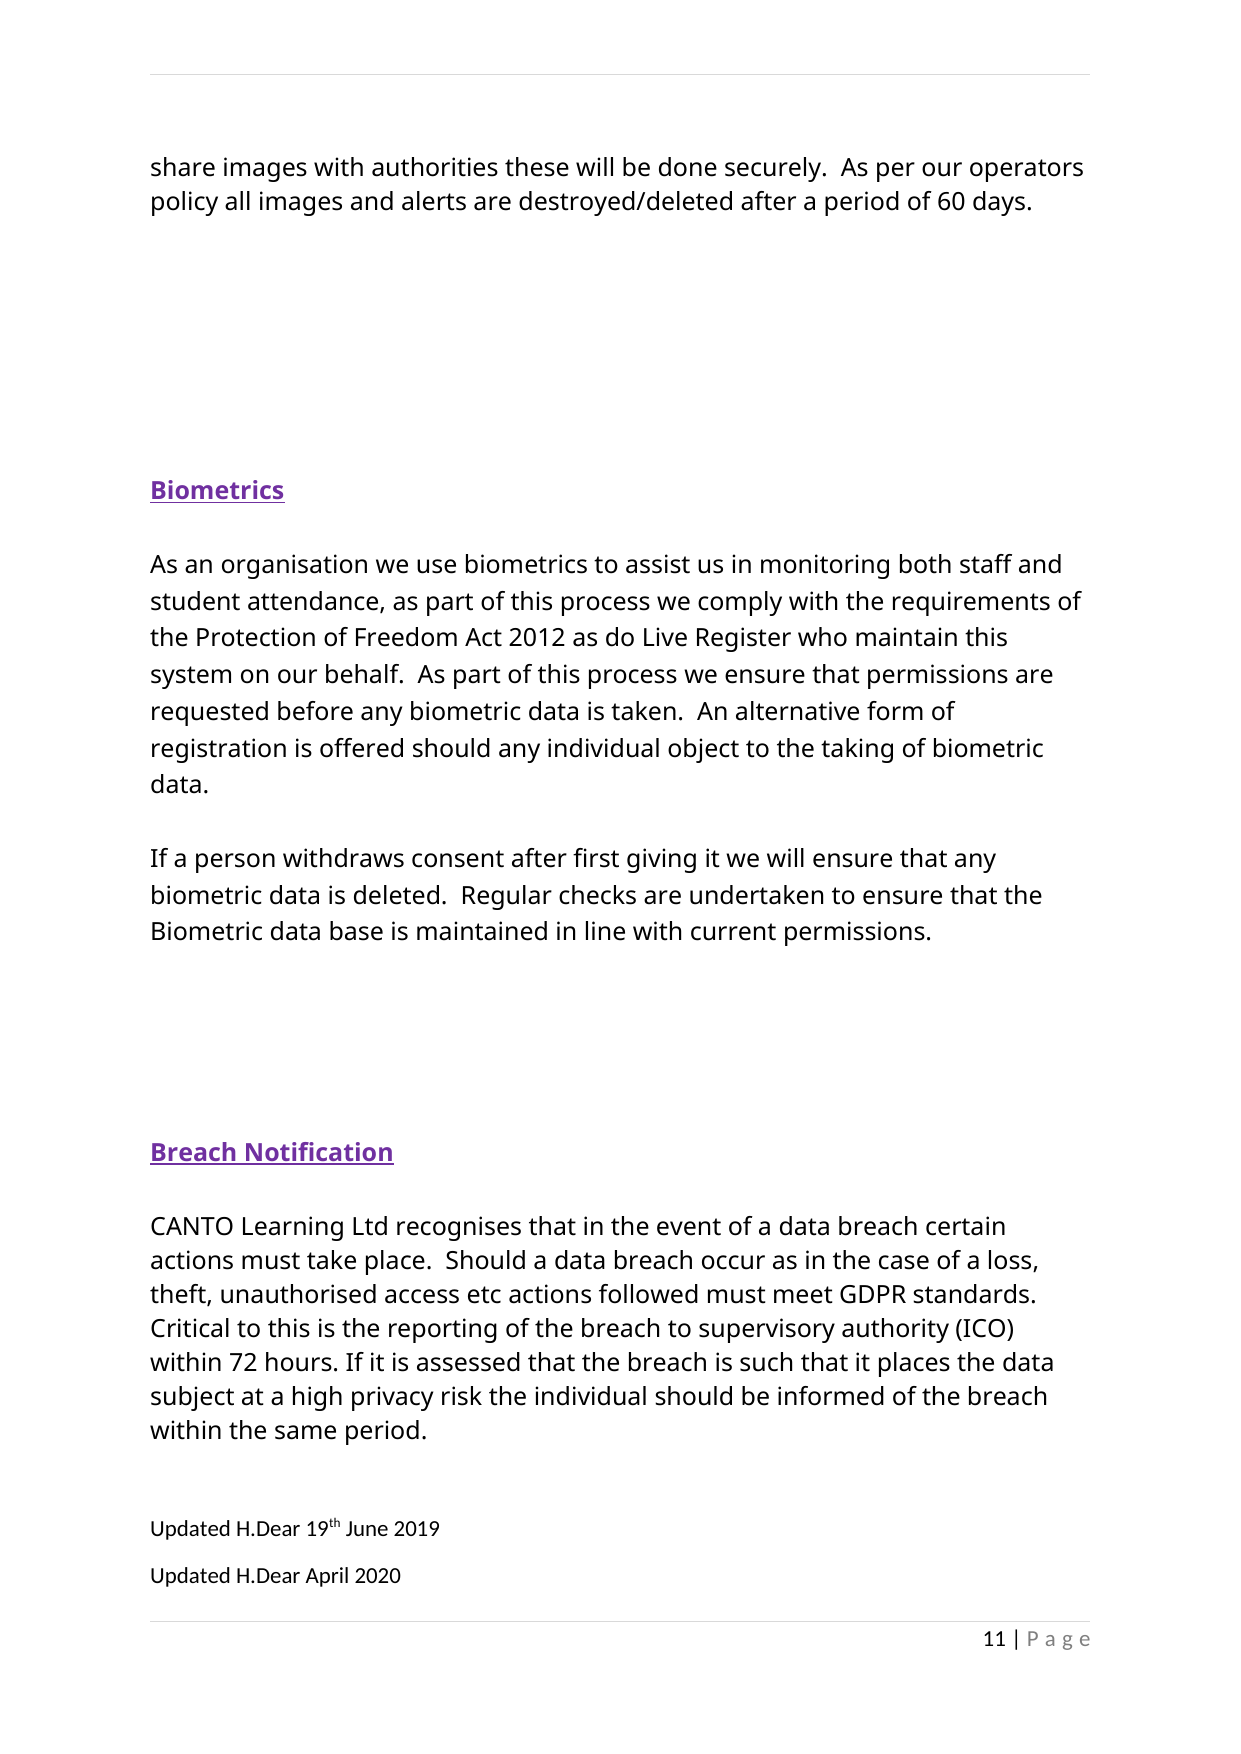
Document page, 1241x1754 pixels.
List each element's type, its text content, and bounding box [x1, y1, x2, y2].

text CANTO Learning Ltd recognises that in the event of a data breach certain actions must take place. Should a data breach occur as in the case of a loss, theft, unauthorised access etc actions followed must meet GDPR standards. Critical to this is the reporting of the breach to supervisory authority (ICO) within 72 hours. If it is assessed that the breach is such that it places the data subject at a high privacy risk the individual should be informed of the breach within the same period. [150, 1208, 1090, 1447]
text As an organisation we use biometrics to assist us in monitoring both staff and student attendance, as part of this process we comply with the requirements of the Protection of Freedom Act 2012 as do Live Register who maintain this system on our behalf. As part of this process we ensure that permissions are requested before any biometric data is taken. An alternative form of registration is offered should any individual object to the taking of biometric data. [150, 546, 1090, 801]
text Biometrics [150, 473, 1090, 507]
text Breach Notification [150, 1135, 1090, 1169]
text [150, 150, 1090, 218]
text Updated H.Dear 19th June 2019 [150, 1514, 1090, 1542]
text If a person withdraws consent after first giving it we will ensure that any biometric data is deleted. Regular checks are undertaken to ensure that the Biometric data base is maintained in line with current permissions. [150, 841, 1090, 948]
text Updated H.Dear April 2020 [150, 1561, 1090, 1589]
